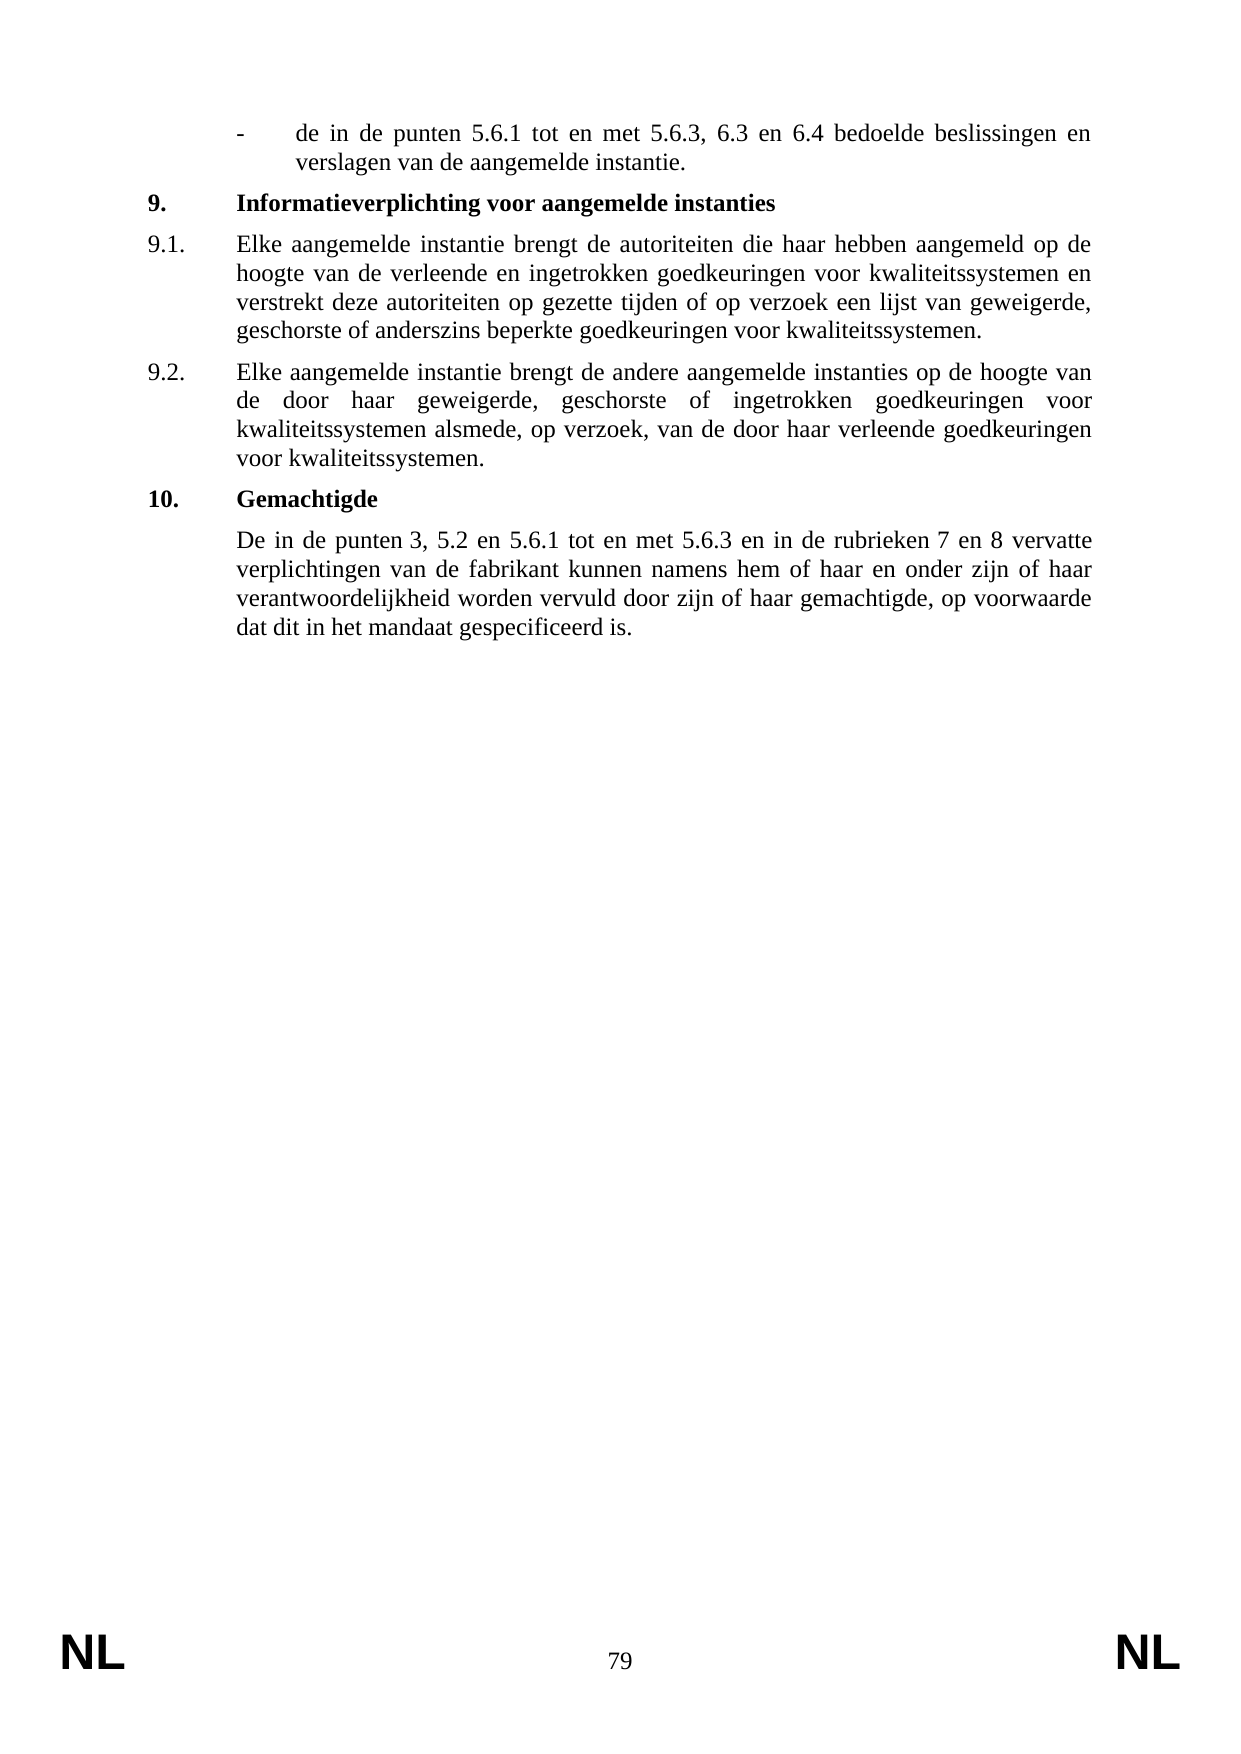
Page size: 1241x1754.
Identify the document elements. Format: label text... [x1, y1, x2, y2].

text De in de punten 3, 5.2 en 5.6.1 tot en met 5.6.3 en in de rubrieken 7 en 8 vervatte verplichtingen van de fabrikant kunnen namens hem of haar en onder zijn of haar verantwoordelijkheid worden vervuld door zijn of haar gemachtigde, op voorwaarde dat dit in het mandaat gespecificeerd is. [236, 526, 1093, 641]
text - de in de punten 5.6.1 tot en met 5.6.3, 6.3 en 6.4 bedoelde beslissingen en verslagen van de aangemelde instantie. [236, 118, 1093, 176]
text 9.1. Elke aangemelde instantie brengt de autoriteiten die haar hebben aangemeld op de hoogte van de verleende en ingetrokken goedkeuringen voor kwaliteitssystemen en verstrekt deze autoriteiten op gezette tijden of op verzoek een lijst van geweigerde, geschorste of anderszins beperkte goedkeuringen voor kwaliteitssystemen. [148, 229, 1093, 344]
subtitle 9. Informatieverplichting voor aangemelde instanties [148, 188, 1093, 217]
text 9.2. Elke aangemelde instantie brengt de andere aangemelde instanties op de hoogte van de door haar geweigerde, geschorste of ingetrokken goedkeuringen voor kwaliteitssystemen alsmede, op verzoek, van de door haar verleende goedkeuringen voor kwaliteitssystemen. [148, 357, 1093, 472]
subtitle 10. Gemachtigde [148, 484, 1093, 513]
